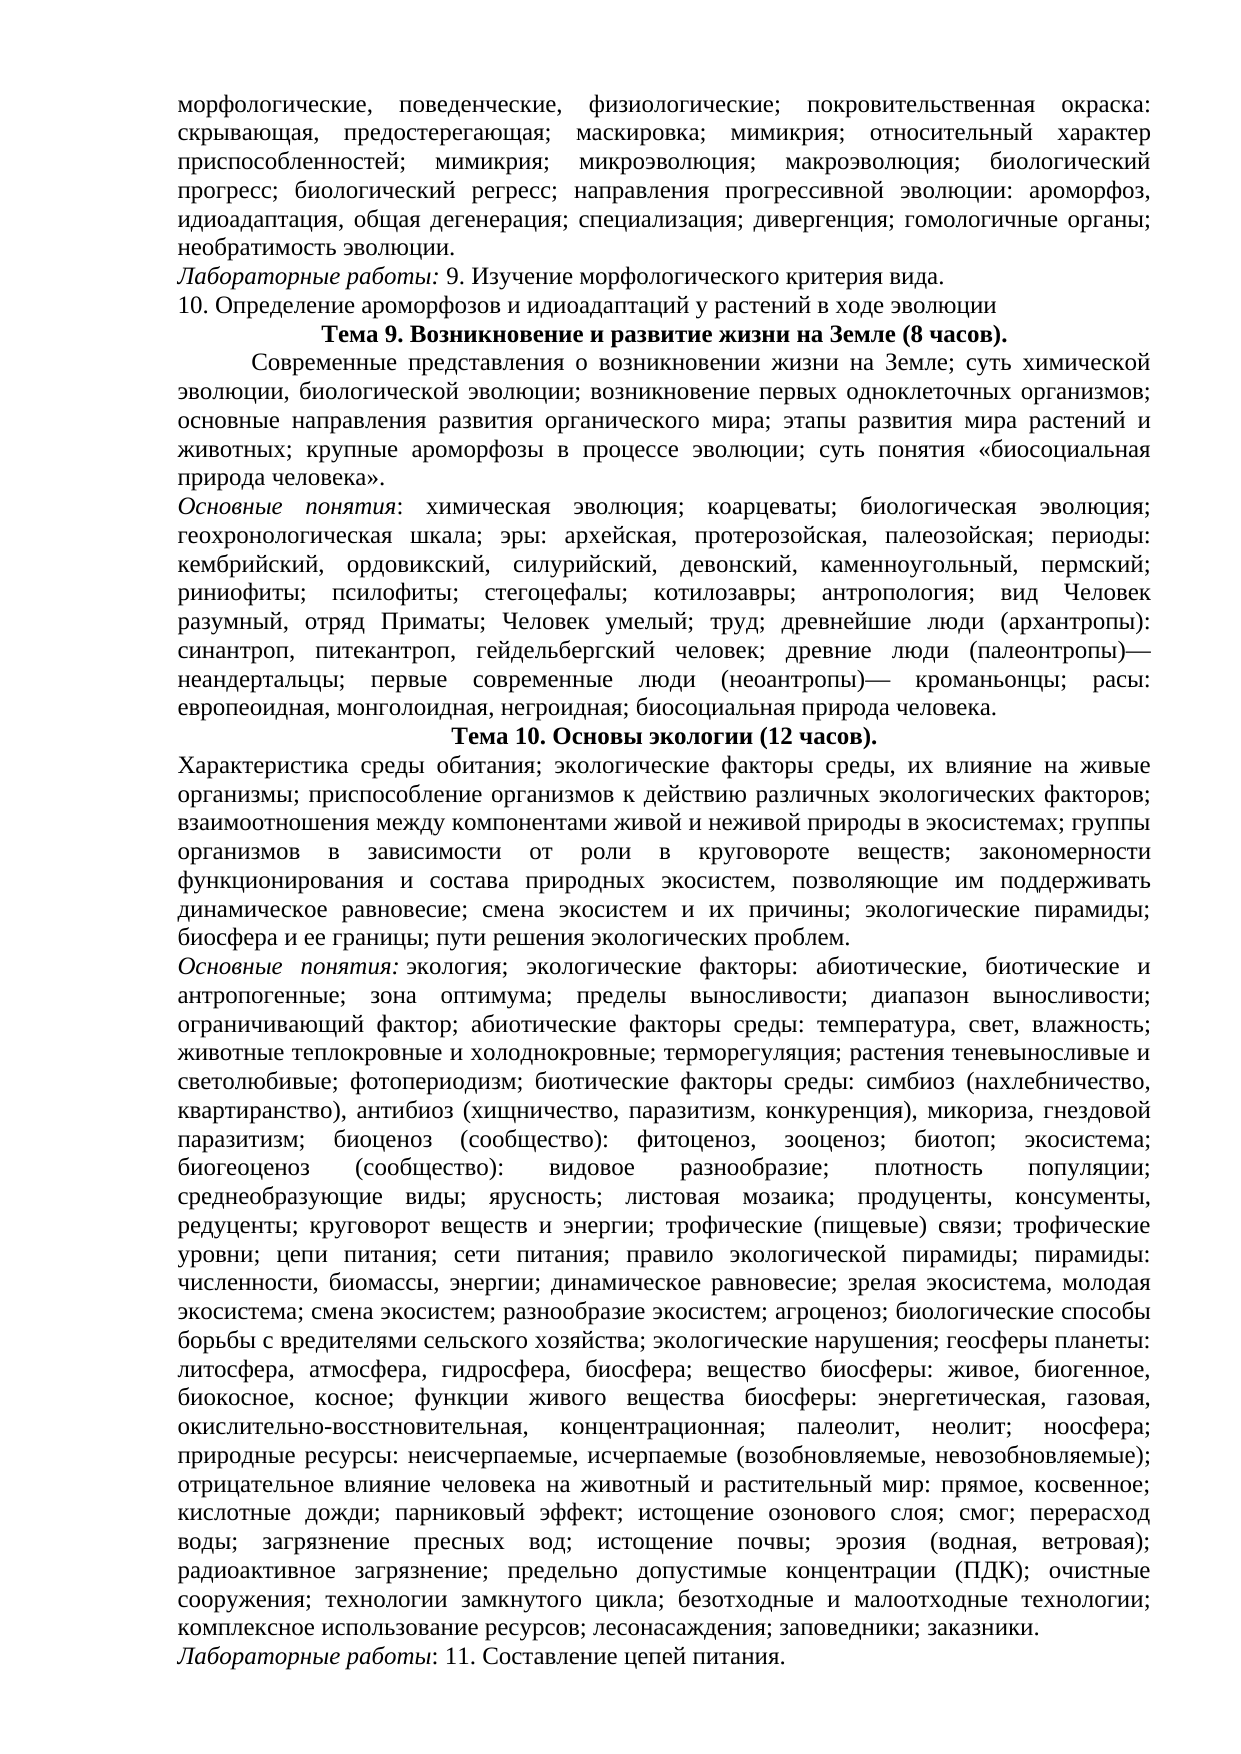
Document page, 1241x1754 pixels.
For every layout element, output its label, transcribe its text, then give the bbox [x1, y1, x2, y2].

text 10. Определение ароморфозов и идиоадаптаций у растений в ходе эволюции [177, 290, 1152, 319]
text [177, 89, 1152, 261]
text Характеристика среды обитания; экологические факторы среды, их влияние на живые организмы; приспособление организмов к действию различных экологических факторов; взаимоотношения между компонентами живой и неживой природы в экосистемах; группы организмов в зависимости от роли в круговороте веществ; закономерности функционирования и состава природных экосистем, позволяющие им поддерживать динамическое равновесие; смена экосистем и их причины; экологические пирамиды; биосфера и ее границы; пути решения экологических проблем. [177, 750, 1152, 951]
text Современные представления о возникновении жизни на Земле; суть химической эволюции, биологической эволюции; возникновение первых одноклеточных организмов; основные направления развития органического мира; этапы развития мира растений и животных; крупные ароморфозы в процессе эволюции; суть понятия «биосоциальная природа человека». [177, 347, 1152, 491]
text Тема 9. Возникновение и развитие жизни на Земле (8 часов). [177, 319, 1152, 347]
text Лабораторные работы: 9. Изучение морфологического критерия вида. [177, 261, 1152, 290]
text Лабораторные работы: 11. Составление цепей питания. [177, 1641, 1152, 1670]
text Основные понятия: химическая эволюция; коарцеваты; биологическая эволюция; геохронологическая шкала; эры: архейская, протерозойская, палеозойская; периоды: кембрийский, ордовикский, силурийский, девонский, каменноугольный, пермский; риниофиты; псилофиты; стегоцефалы; котилозавры; антропология; вид Человек разумный, отряд Приматы; Человек умелый; труд; древнейшие люди (архантропы): синантроп, питекантроп, гейдельбергский человек; древние люди (палеонтропы)— неандертальцы; первые современные люди (неоантропы)— кроманьонцы; расы: европеоидная, монголоидная, негроидная; биосоциальная природа человека. [177, 491, 1152, 721]
text Основные понятия: экология; экологические факторы: абиотические, биотические и антропогенные; зона оптимума; пределы выносливости; диапазон выносливости; ограничивающий фактор; абиотические факторы среды: температура, свет, влажность; животные теплокровные и холоднокровные; терморегуляция; растения теневыносливые и светолюбивые; фотопериодизм; биотические факторы среды: симбиоз (нахлебничество, квартиранство), антибиоз (хищничество, паразитизм, конкуренция), микориза, гнездовой паразитизм; биоценоз (сообщество): фитоценоз, зооценоз; биотоп; экосистема; биогеоценоз (сообщество): видовое разнообразие; плотность популяции; среднеобразующие виды; ярусность; листовая мозаика; продуценты, консументы, редуценты; круговорот веществ и энергии; трофические (пищевые) связи; трофические уровни; цепи питания; сети питания; правило экологической пирамиды; пирамиды: численности, биомассы, энергии; динамическое равновесие; зрелая экосистема, молодая экосистема; смена экосистем; разнообразие экосистем; агроценоз; биологические способы борьбы с вредителями сельского хозяйства; экологические нарушения; геосферы планеты: литосфера, атмосфера, гидросфера, биосфера; вещество биосферы: живое, биогенное, биокосное, косное; функции живого вещества биосферы: энергетическая, газовая, окислительно-восстновительная, концентрационная; палеолит, неолит; ноосфера; природные ресурсы: неисчерпаемые, исчерпаемые (возобновляемые, невозобновляемые); отрицательное влияние человека на животный и растительный мир: прямое, косвенное; кислотные дожди; парниковый эффект; истощение озонового слоя; смог; перерасход воды; загрязнение пресных вод; истощение почвы; эрозия (водная, ветровая); радиоактивное загрязнение; предельно допустимые концентрации (ПДК); очистные сооружения; технологии замкнутого цикла; безотходные и малоотходные технологии; комплексное использование ресурсов; лесонасаждения; заповедники; заказники. [177, 951, 1152, 1641]
text Тема 10. Основы экологии (12 часов). [177, 721, 1152, 750]
